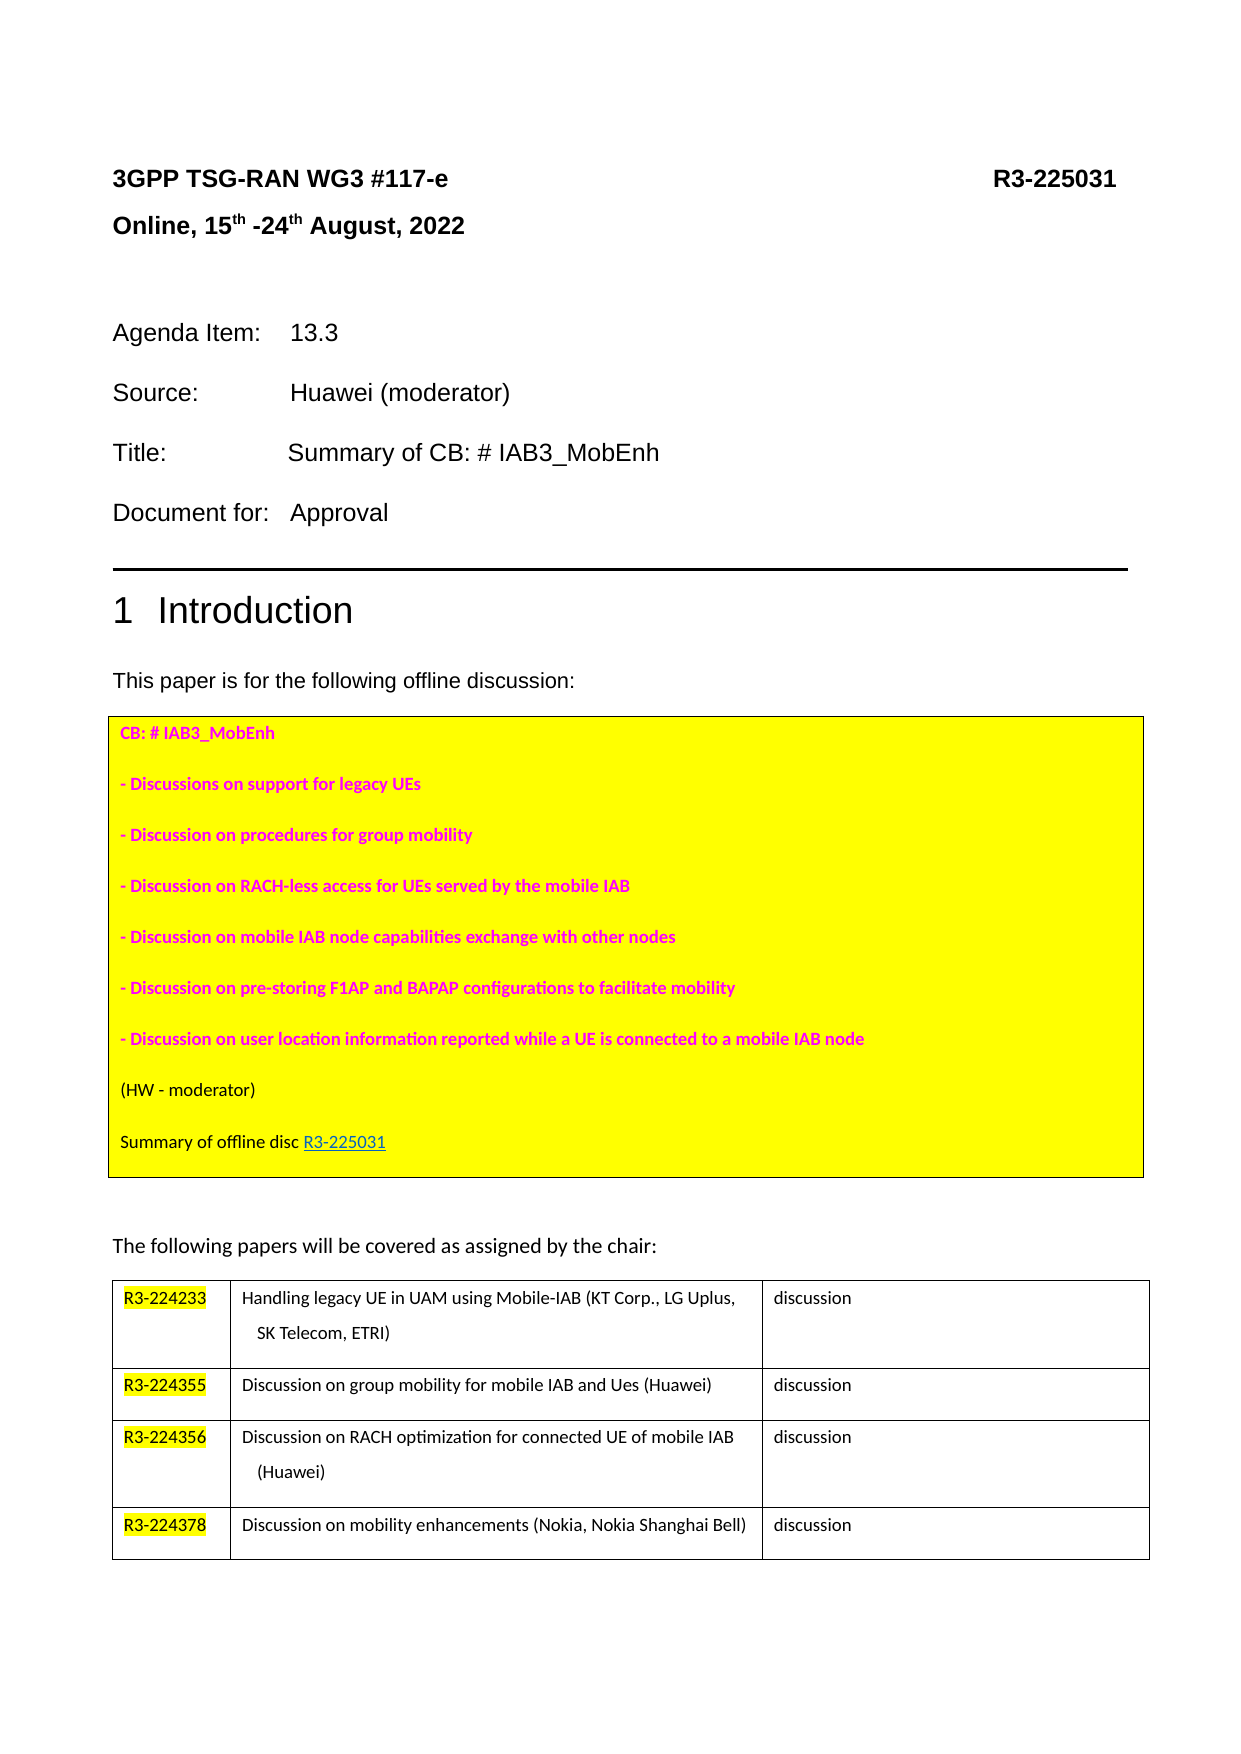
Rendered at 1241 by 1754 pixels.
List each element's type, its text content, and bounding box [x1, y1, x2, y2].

text This paper is for the following offline discussion: [112, 664, 1128, 697]
table_cell Discussion on mobility enhancements (Nokia, Nokia Shanghai Bell) [231, 1508, 762, 1559]
table_cell R3-224356 [113, 1421, 230, 1507]
table_cell discussion [763, 1421, 1149, 1507]
table_cell R3-224378 [113, 1508, 230, 1559]
text 3GPP TSG-RAN WG3 #117-e R3-225031 [112, 162, 1128, 194]
table_header discussion [763, 1281, 1149, 1367]
table_cell discussion [763, 1369, 1149, 1420]
text Source: Huawei (moderator) [112, 376, 1128, 409]
table_cell Discussion on group mobility for mobile IAB and Ues (Huawei) [231, 1369, 762, 1420]
table_header Handling legacy UE in UAM using Mobile-IAB (KT Corp., LG Uplus, SK Telecom, ETRI) [231, 1281, 762, 1367]
table_header CB: # IAB3_MobEnh - Discussions on support for legacy UEs - Discussion on procedures for group mobility - Discussion on RACH-less access for UEs served by the mobile IAB - Discussion on mobile IAB node capabilities exchange with other nodes - Discussion on pre-storing F1AP and BAPAP configurations to facilitate mobility - Discussion on user location information reported while a UE is connected to a mobile IAB node (HW - moderator) Summary of offline disc R3-225031 [109, 717, 1143, 1177]
table_header R3-224233 [113, 1281, 230, 1367]
text The following papers will be covered as assigned by the chair: [112, 1229, 1128, 1262]
text Online, 15th -24th August, 2022 [112, 209, 1128, 242]
text Agenda Item: 13.3 [112, 316, 1128, 349]
text Document for: Approval [112, 496, 1128, 528]
table_cell R3-224355 [113, 1369, 230, 1420]
text Title: Summary of CB: # IAB3_MobEnh [112, 436, 1128, 468]
table_cell Discussion on RACH optimization for connected UE of mobile IAB (Huawei) [231, 1421, 762, 1507]
subtitle Introduction [112, 569, 1128, 642]
table_cell discussion [763, 1508, 1149, 1559]
